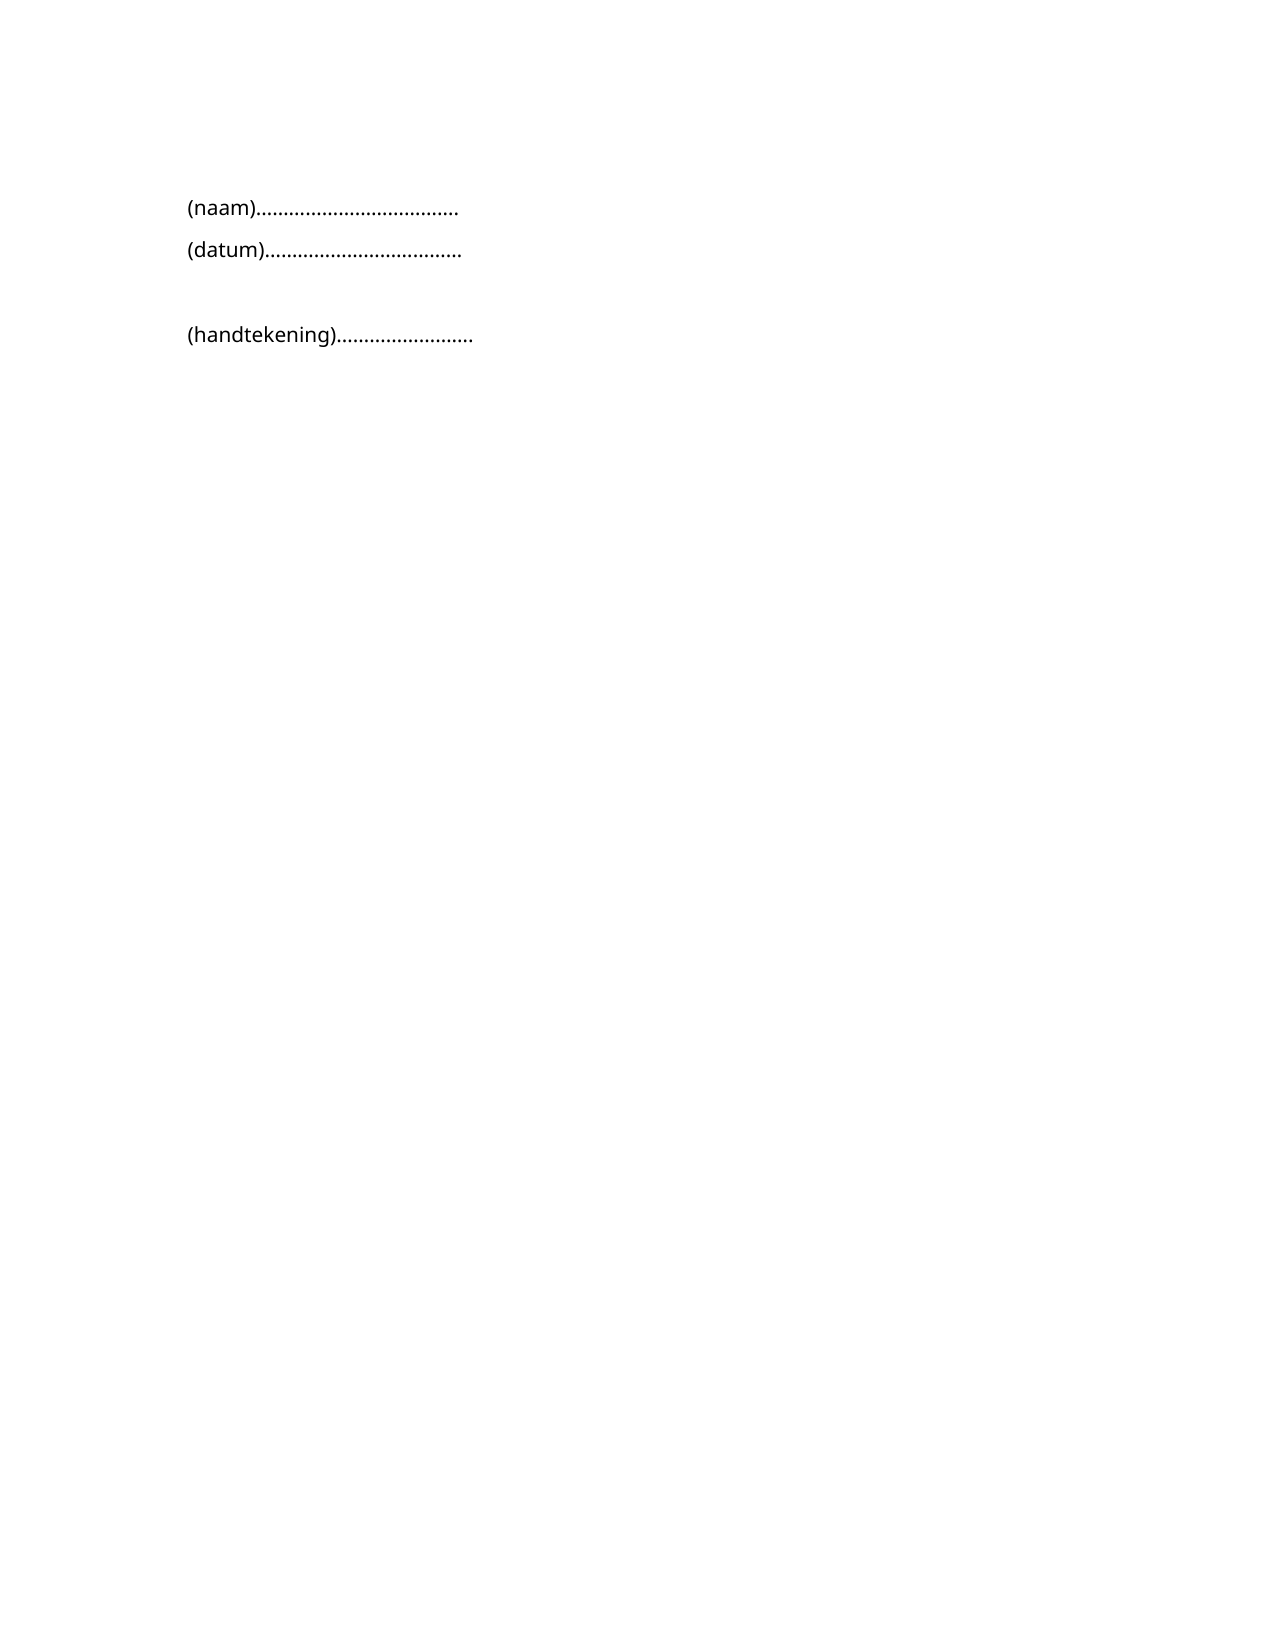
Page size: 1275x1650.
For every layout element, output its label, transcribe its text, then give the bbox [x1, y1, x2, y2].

text (datum)……………………………… [187, 235, 1125, 264]
text (naam)………………………………. [187, 193, 1125, 221]
text (handtekening)……………………. [187, 320, 1125, 349]
